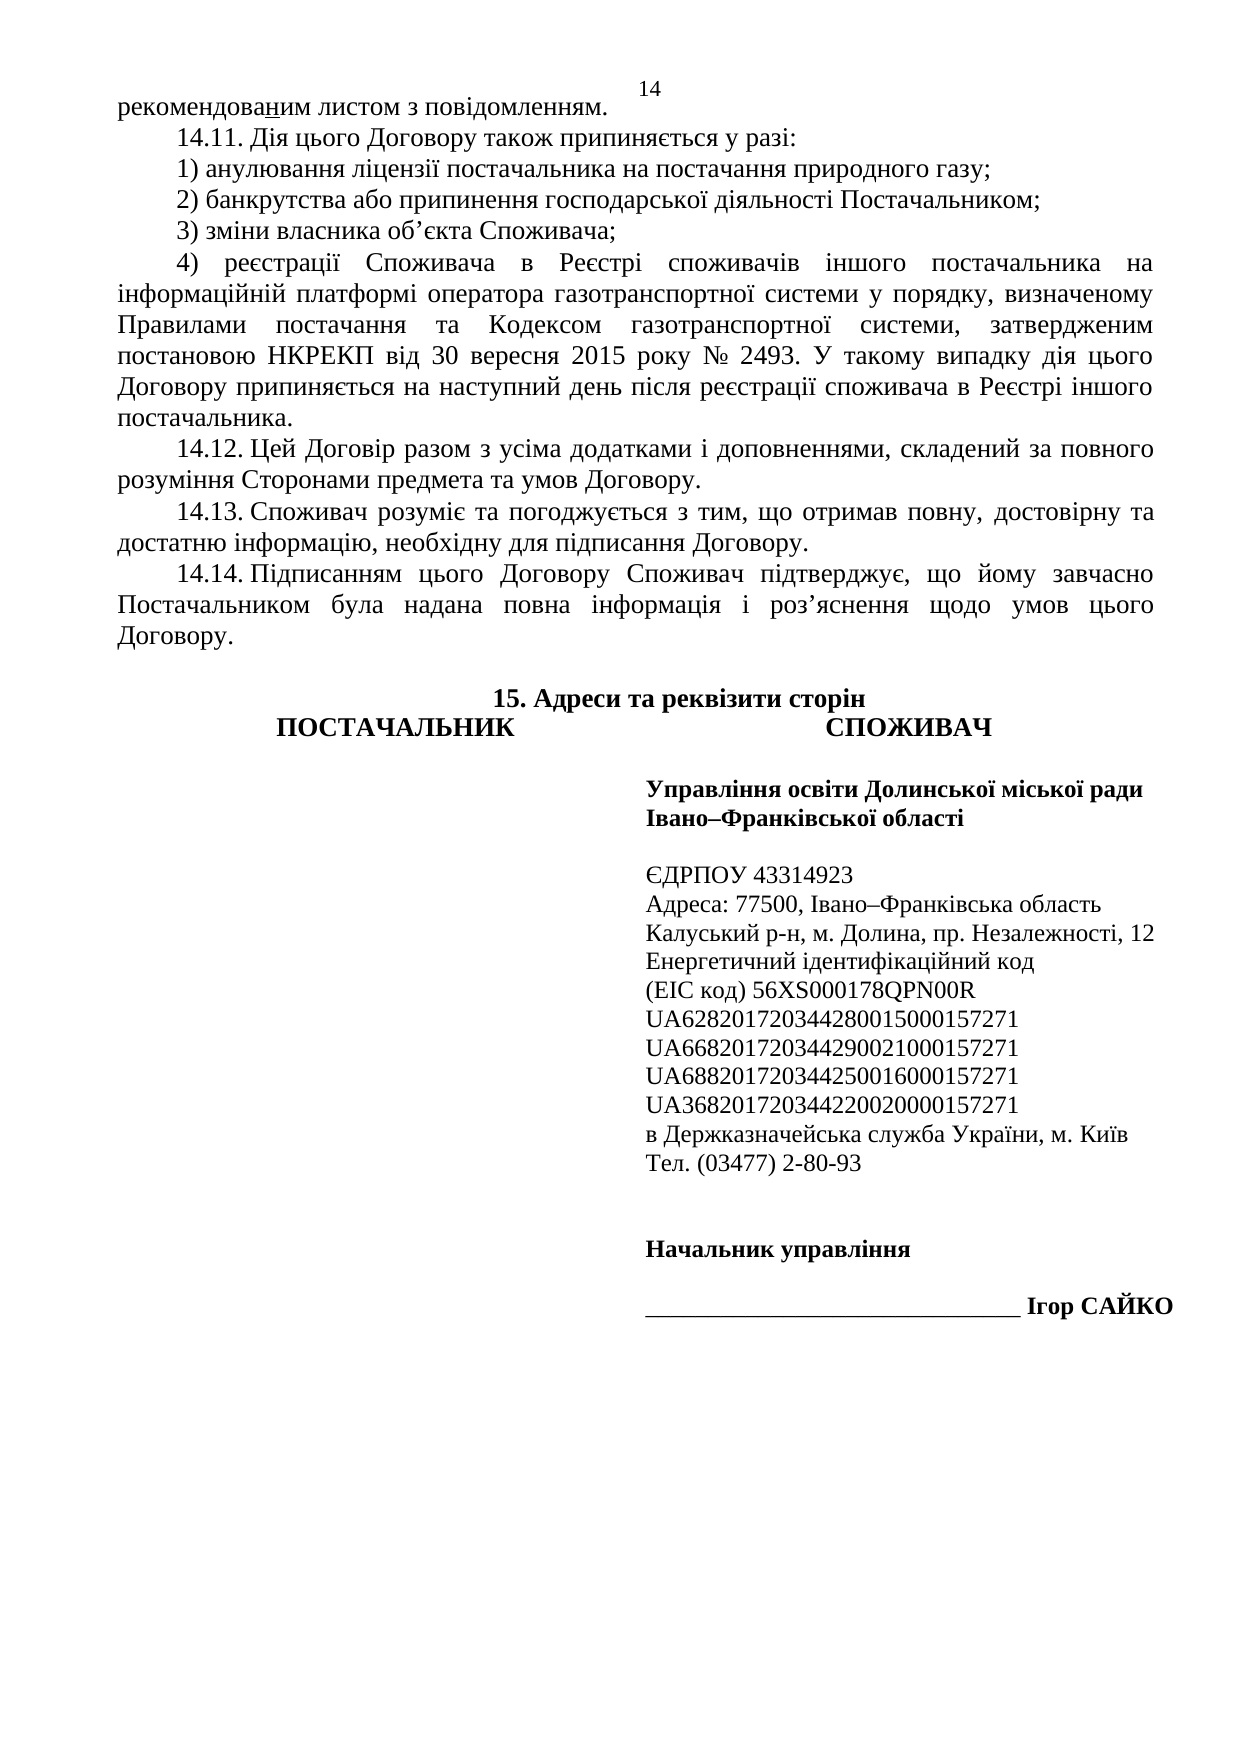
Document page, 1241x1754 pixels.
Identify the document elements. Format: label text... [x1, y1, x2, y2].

text 1) анулювання ліцензії постачальника на постачання природного газу; [117, 152, 1154, 183]
text 2) банкрутства або припинення господарської діяльності Постачальником; [117, 183, 1154, 214]
subtitle Адреси та реквізити сторін [492, 682, 1188, 713]
list Споживач розуміє та погоджується з тим, що отримав повну, достовірну та достатню інформацію, необхідну для підписання Договору. [117, 495, 1154, 557]
list Дія цього Договору також припиняється у разі: [117, 121, 1154, 152]
table_header СПОЖИВАЧ Управління освіти Долинської міської ради Івано–Франківської області ЄДРПОУ 43314923 Адреса: 77500, Івано–Франківська область Калуський р-н, м. Долина, пр. Незалежності, 12 Енергетичний ідентифікаційний код (ЕІС код) 56ХS000178QPN00R UA628201720344280015000157271 UA668201720344290021000157271 UA688201720344250016000157271 UA368201720344220020000157271 в Держказначейська служба України, м. Київ Тел. (03477) 2-80-93 Начальник управління ______________________________ Ігор САЙКО [646, 713, 1175, 1320]
table_header ПОСТАЧАЛЬНИК [129, 713, 646, 1320]
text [117, 90, 1154, 121]
list Цей Договір разом з усіма додатками і доповненнями, складений за повного розуміння Сторонами предмета та умов Договору. [117, 432, 1154, 495]
text 4) реєстрації Споживача в Реєстрі споживачів іншого постачальника на інформаційній платформі оператора газотранспортної системи у порядку, визначеному Правилами постачання та Кодексом газотранспортної системи, затвердженим постановою НКРЕКП від 30 вересня 2015 року № 2493. У такому випадку дія цього Договору припиняється на наступний день після реєстрації споживача в Реєстрі іншого постачальника. [117, 246, 1154, 432]
list Підписанням цього Договору Споживач підтверджує, що йому завчасно Постачальником була надана повна інформація і роз’яснення щодо умов цього Договору. [117, 557, 1154, 651]
text 3) зміни власника об’єкта Споживача; [117, 214, 1154, 246]
